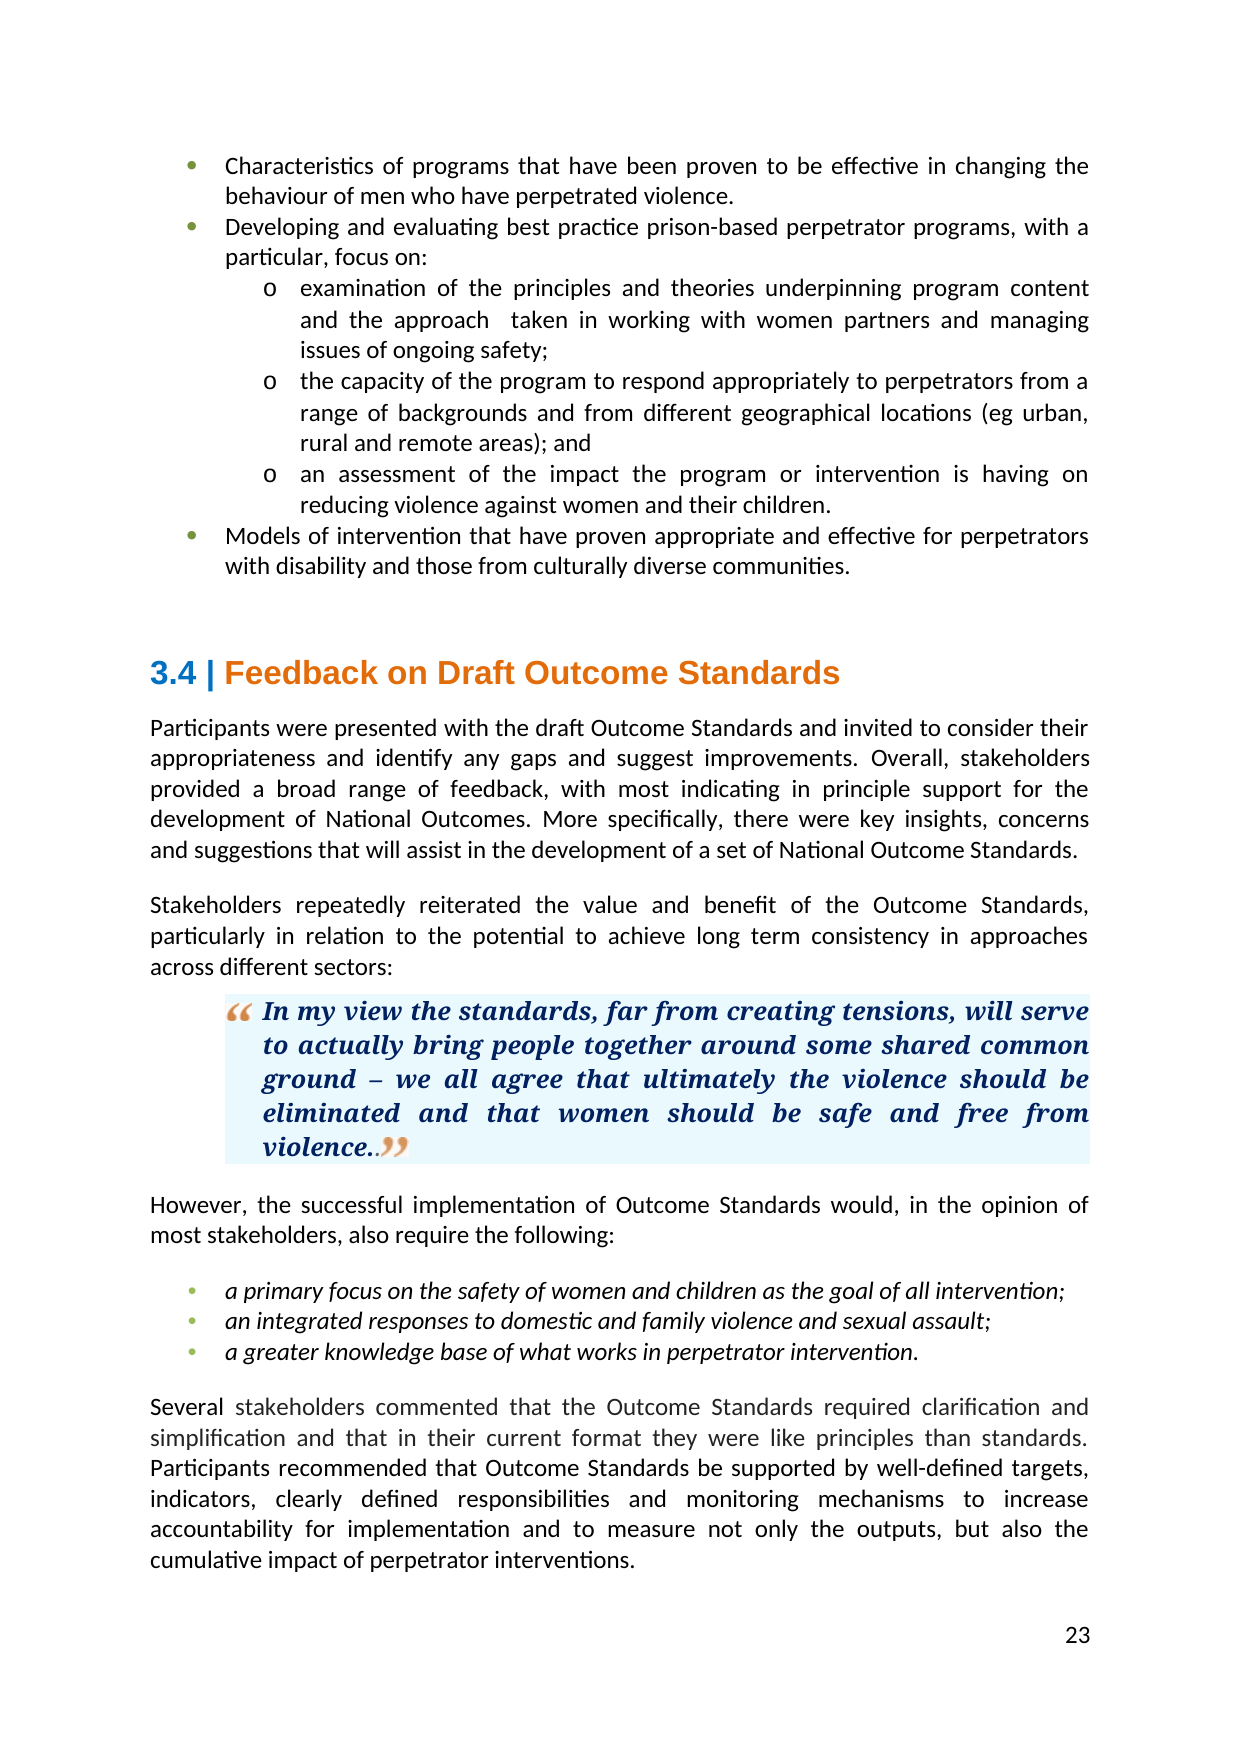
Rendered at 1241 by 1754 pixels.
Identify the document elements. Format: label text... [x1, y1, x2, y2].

list Developing and evaluating best practice prison-based perpetrator programs, with a particular, focus on: [187, 211, 1090, 272]
list an assessment of the impact the program or intervention is having on reducing violence against women and their children. [262, 458, 1090, 520]
list In my view the standards, far from creating tensions, will serve to actually bring people together around some shared common ground – we all agree that ultimately the violence should be eliminated and that women should be safe and free from violence.. [225, 994, 1090, 1164]
list Characteristics of programs that have been proven to be effective in changing the behaviour of men who have perpetrated violence. [187, 150, 1090, 211]
subtitle 3.4 | Feedback on Draft Outcome Standards [150, 653, 1090, 691]
list a greater knowledge base of what works in perpetrator intervention. [187, 1336, 1090, 1367]
list an integrated responses to domestic and family violence and sexual assault; [187, 1306, 1090, 1336]
list Models of intervention that have proven appropriate and effective for perpetrators with disability and those from culturally diverse communities. [187, 520, 1090, 581]
list examination of the principles and theories underpinning program content and the approach taken in working with women partners and managing issues of ongoing safety; [262, 272, 1090, 365]
list the capacity of the program to respond appropriately to perpetrators from a range of backgrounds and from different geographical locations (eg urban, rural and remote areas); and [262, 365, 1090, 458]
text Several stakeholders commented that the Outcome Standards required clarification and simplification and that in their current format they were like principles than standards. Participants recommended that Outcome Standards be supported by well-defined targets, indicators, clearly defined responsibilities and monitoring mechanisms to increase accountability for implementation and to measure not only the outputs, but also the cumulative impact of perpetrator interventions. [150, 1392, 1090, 1575]
text Participants were presented with the draft Outcome Standards and invited to consider their appropriateness and identify any gaps and suggest improvements. Overall, stakeholders provided a broad range of feedback, with most indicating in principle support for the development of National Outcomes. More specifically, there were key insights, concerns and suggestions that will assist in the development of a set of National Outcome Standards. [150, 712, 1090, 864]
list a primary focus on the safety of women and children as the goal of all intervention; [187, 1275, 1090, 1306]
text However, the successful implementation of Outcome Standards would, in the opinion of most stakeholders, also require the following: [150, 1189, 1090, 1250]
picture [226, 1003, 252, 1021]
text Stakeholders repeatedly reiterated the value and benefit of the Outcome Standards, particularly in relation to the potential to achieve long term consistency in approaches across different sectors: [150, 889, 1090, 981]
